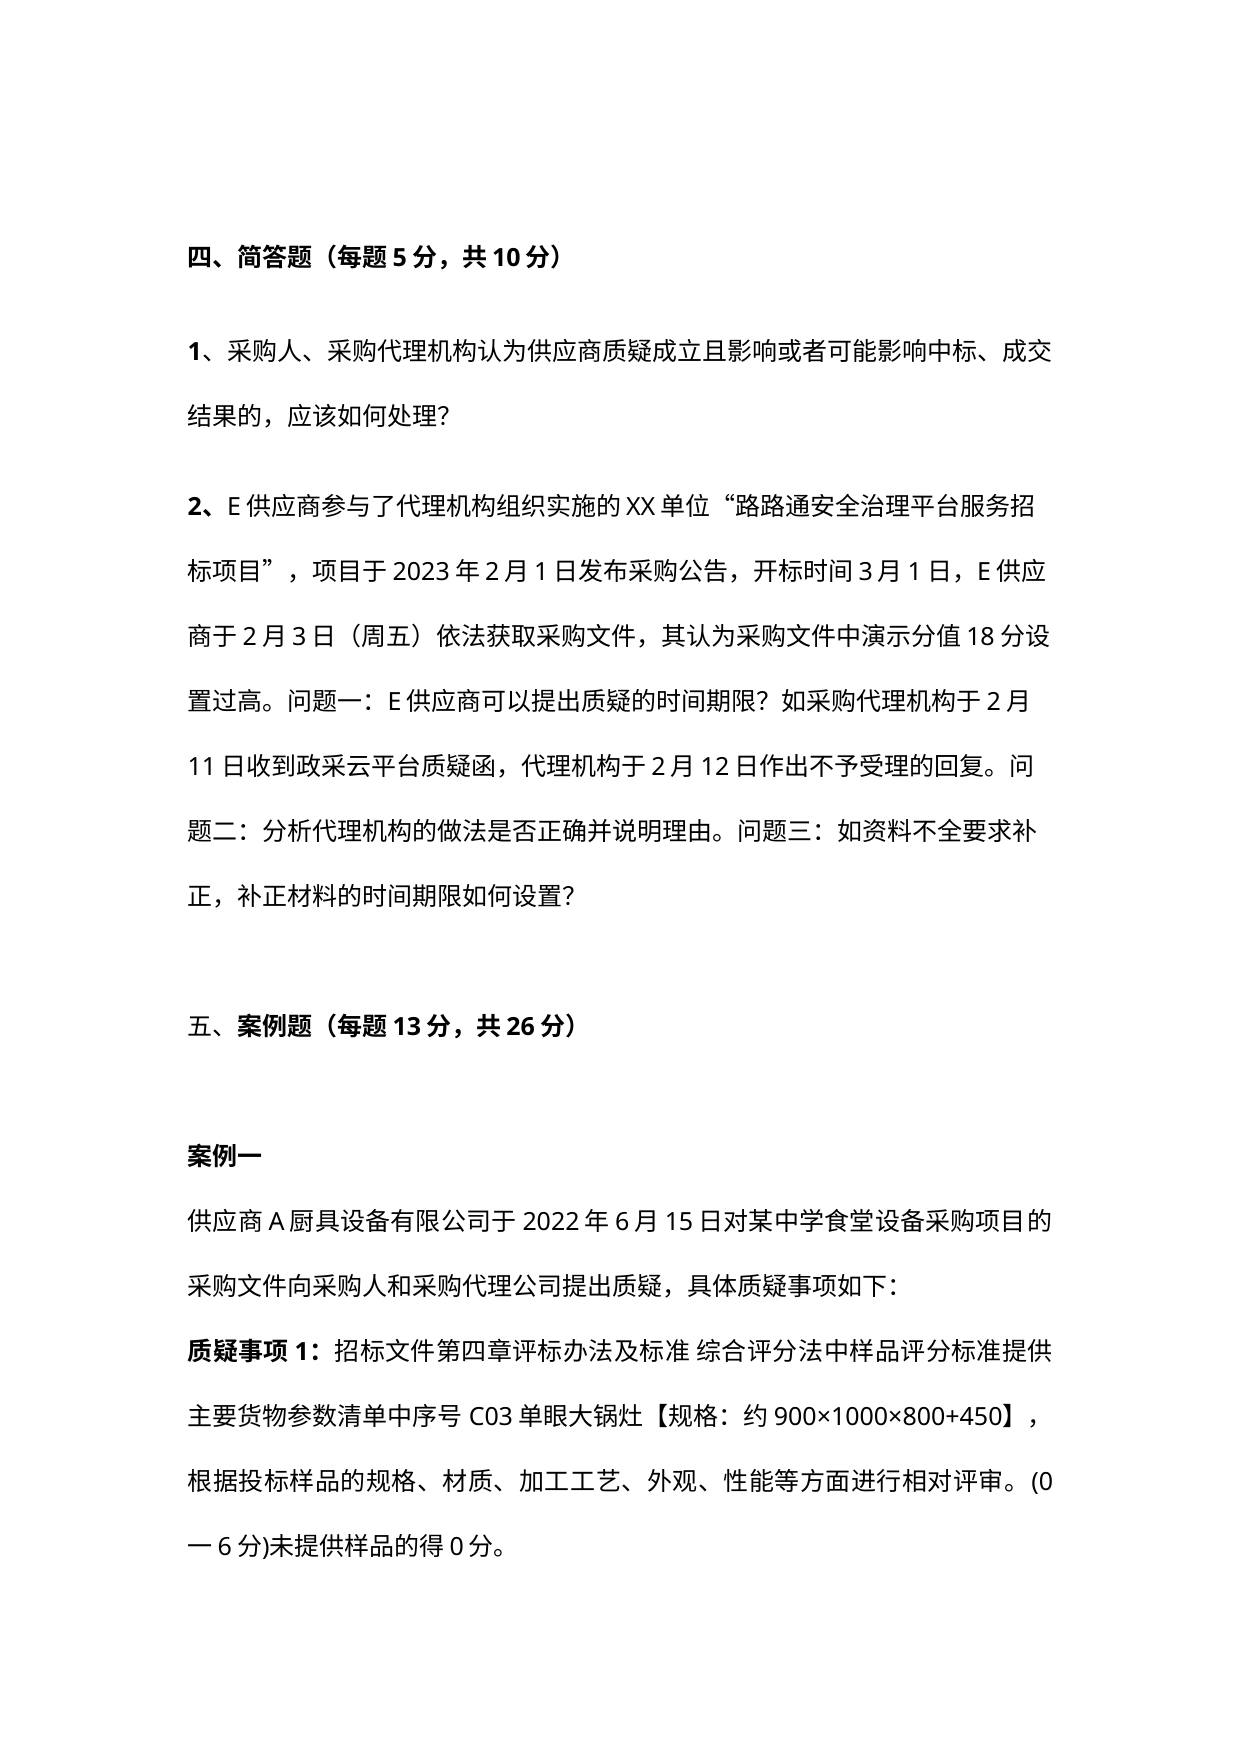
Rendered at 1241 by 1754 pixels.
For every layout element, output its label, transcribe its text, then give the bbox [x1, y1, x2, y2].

list 四、简答题（每题5分，共10分） [187, 223, 1053, 288]
list E供应商参与了代理机构组织实施的XX单位“路路通安全治理平台服务招标项目”，项目于2023年2月1日发布采购公告，开标时间3月1日，E供应商于2月3日（周五）依法获取采购文件，其认为采购文件中演示分值18分设置过高。问题一：E供应商可以提出质疑的时间期限？如采购代理机构于2月11日收到政采云平台质疑函，代理机构于2月12日作出不予受理的回复。问题二：分析代理机构的做法是否正确并说明理由。问题三：如资料不全要求补正，补正材料的时间期限如何设置？ [187, 472, 1053, 927]
text 1、采购人、采购代理机构认为供应商质疑成立且影响或者可能影响中标、成交结果的，应该如何处理？ [187, 317, 1053, 447]
text 供应商A厨具设备有限公司于2022年6月15日对某中学食堂设备采购项目的采购文件向采购人和采购代理公司提出质疑，具体质疑事项如下： [187, 1187, 1053, 1317]
text 质疑事项1：招标文件第四章评标办法及标准 综合评分法中样品评分标准提供主要货物参数清单中序号C03单眼大锅灶【规格：约900×1000×800+450】，根据投标样品的规格、材质、加工工艺、外观、性能等方面进行相对评审。(0一6分)未提供样品的得0分。 [187, 1317, 1053, 1577]
list 案例题（每题13分，共26分） [187, 992, 1053, 1057]
text 案例一 [187, 1122, 1053, 1187]
